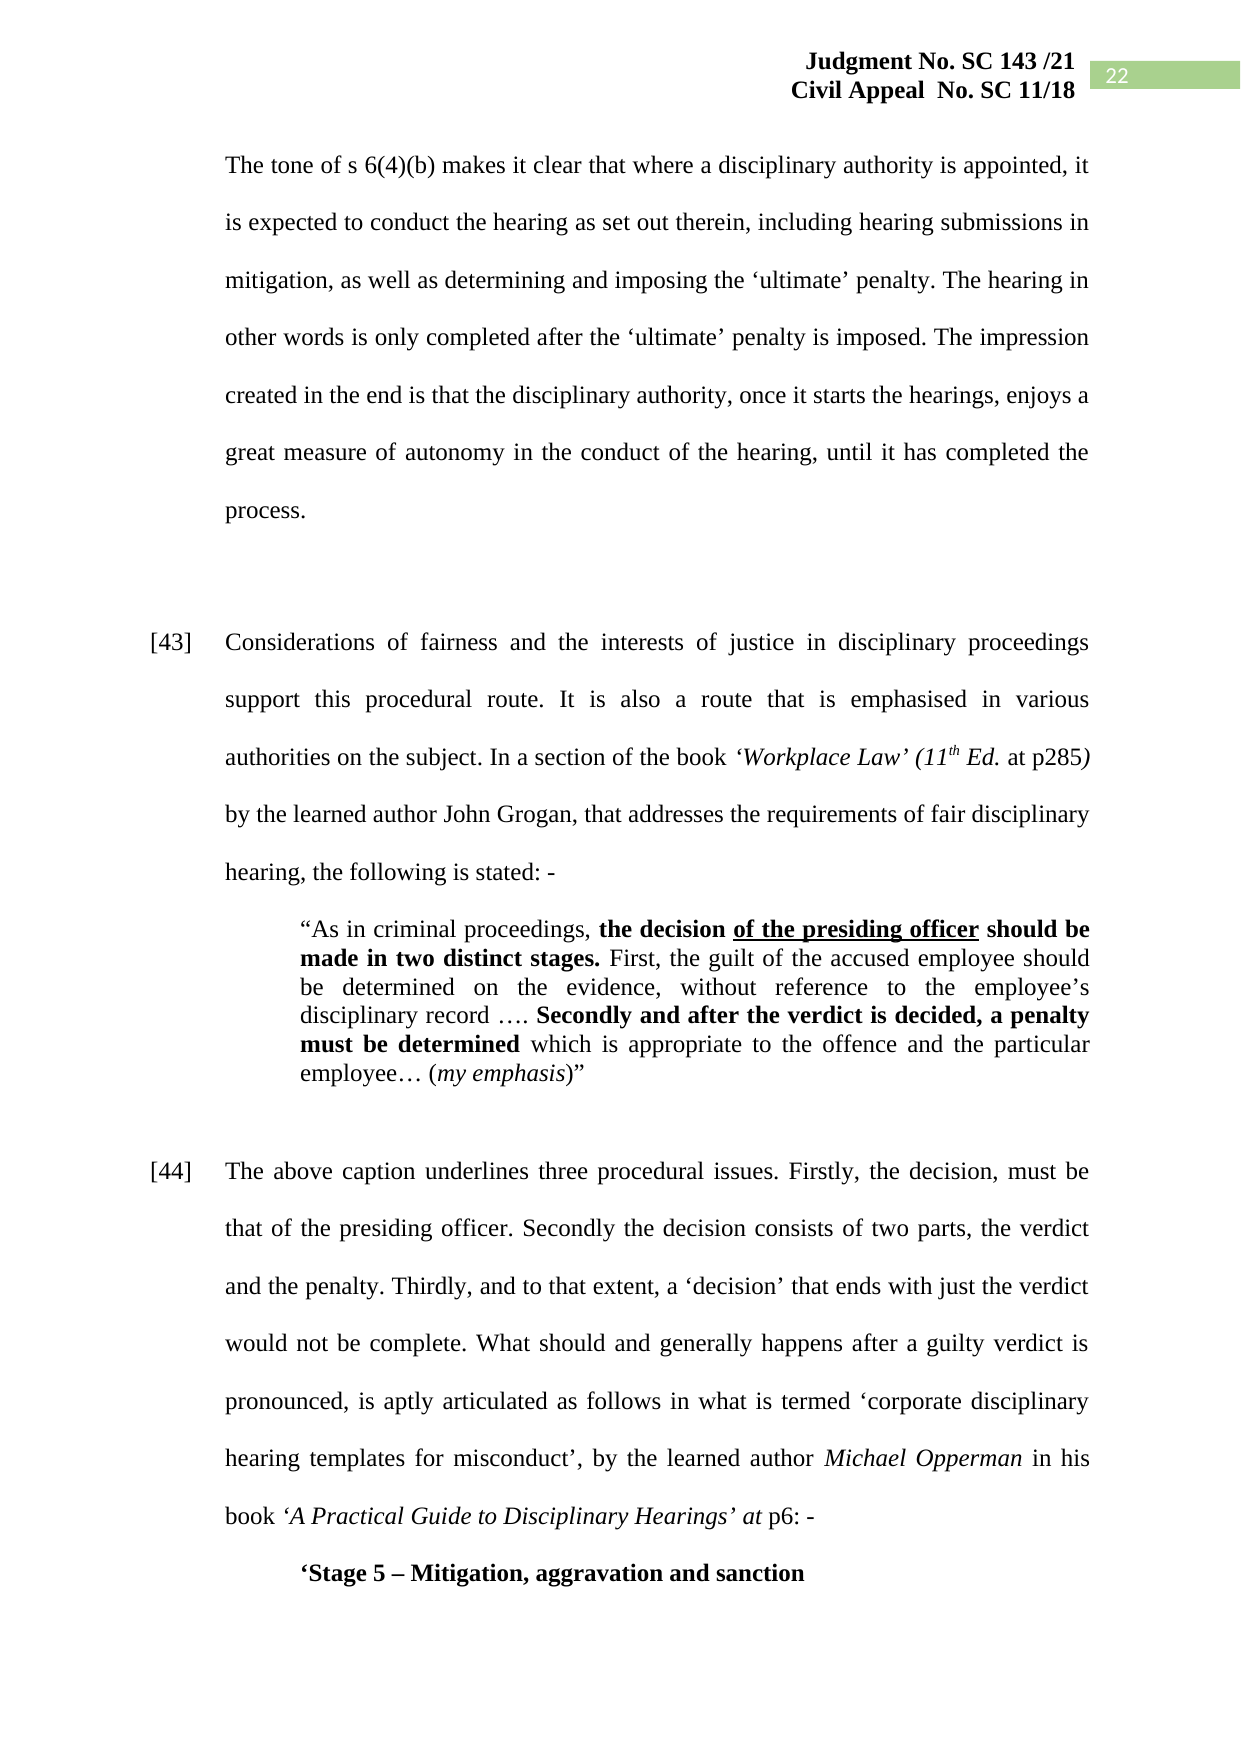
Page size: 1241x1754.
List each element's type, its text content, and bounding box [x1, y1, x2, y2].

text ‘Stage 5 – Mitigation, aggravation and sanction [300, 1558, 1090, 1587]
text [150, 150, 1090, 524]
text “As in criminal proceedings, the decision of the presiding officer should be made in two distinct stages. First, the guilt of the accused employee should be determined on the evidence, without reference to the employee’s disciplinary record …. Secondly and after the verdict is decided, a penalty must be determined which is appropriate to the offence and the particular employee… (my emphasis)” [300, 914, 1090, 1087]
text [43] Considerations of fairness and the interests of justice in disciplinary proceedings support this procedural route. It is also a route that is emphasised in various authorities on the subject. In a section of the book ‘Workplace Law’ (11th Ed. at p285) by the learned author John Grogan, that addresses the requirements of fair disciplinary hearing, the following is stated: - [150, 627, 1090, 885]
text [44] The above caption underlines three procedural issues. Firstly, the decision, must be that of the presiding officer. Secondly the decision consists of two parts, the verdict and the penalty. Thirdly, and to that extent, a ‘decision’ that ends with just the verdict would not be complete. What should and generally happens after a guilty verdict is pronounced, is aptly articulated as follows in what is termed ‘corporate disciplinary hearing templates for misconduct’, by the learned author Michael Opperman in his book ‘A Practical Guide to Disciplinary Hearings’ at p6: - [150, 1156, 1090, 1530]
